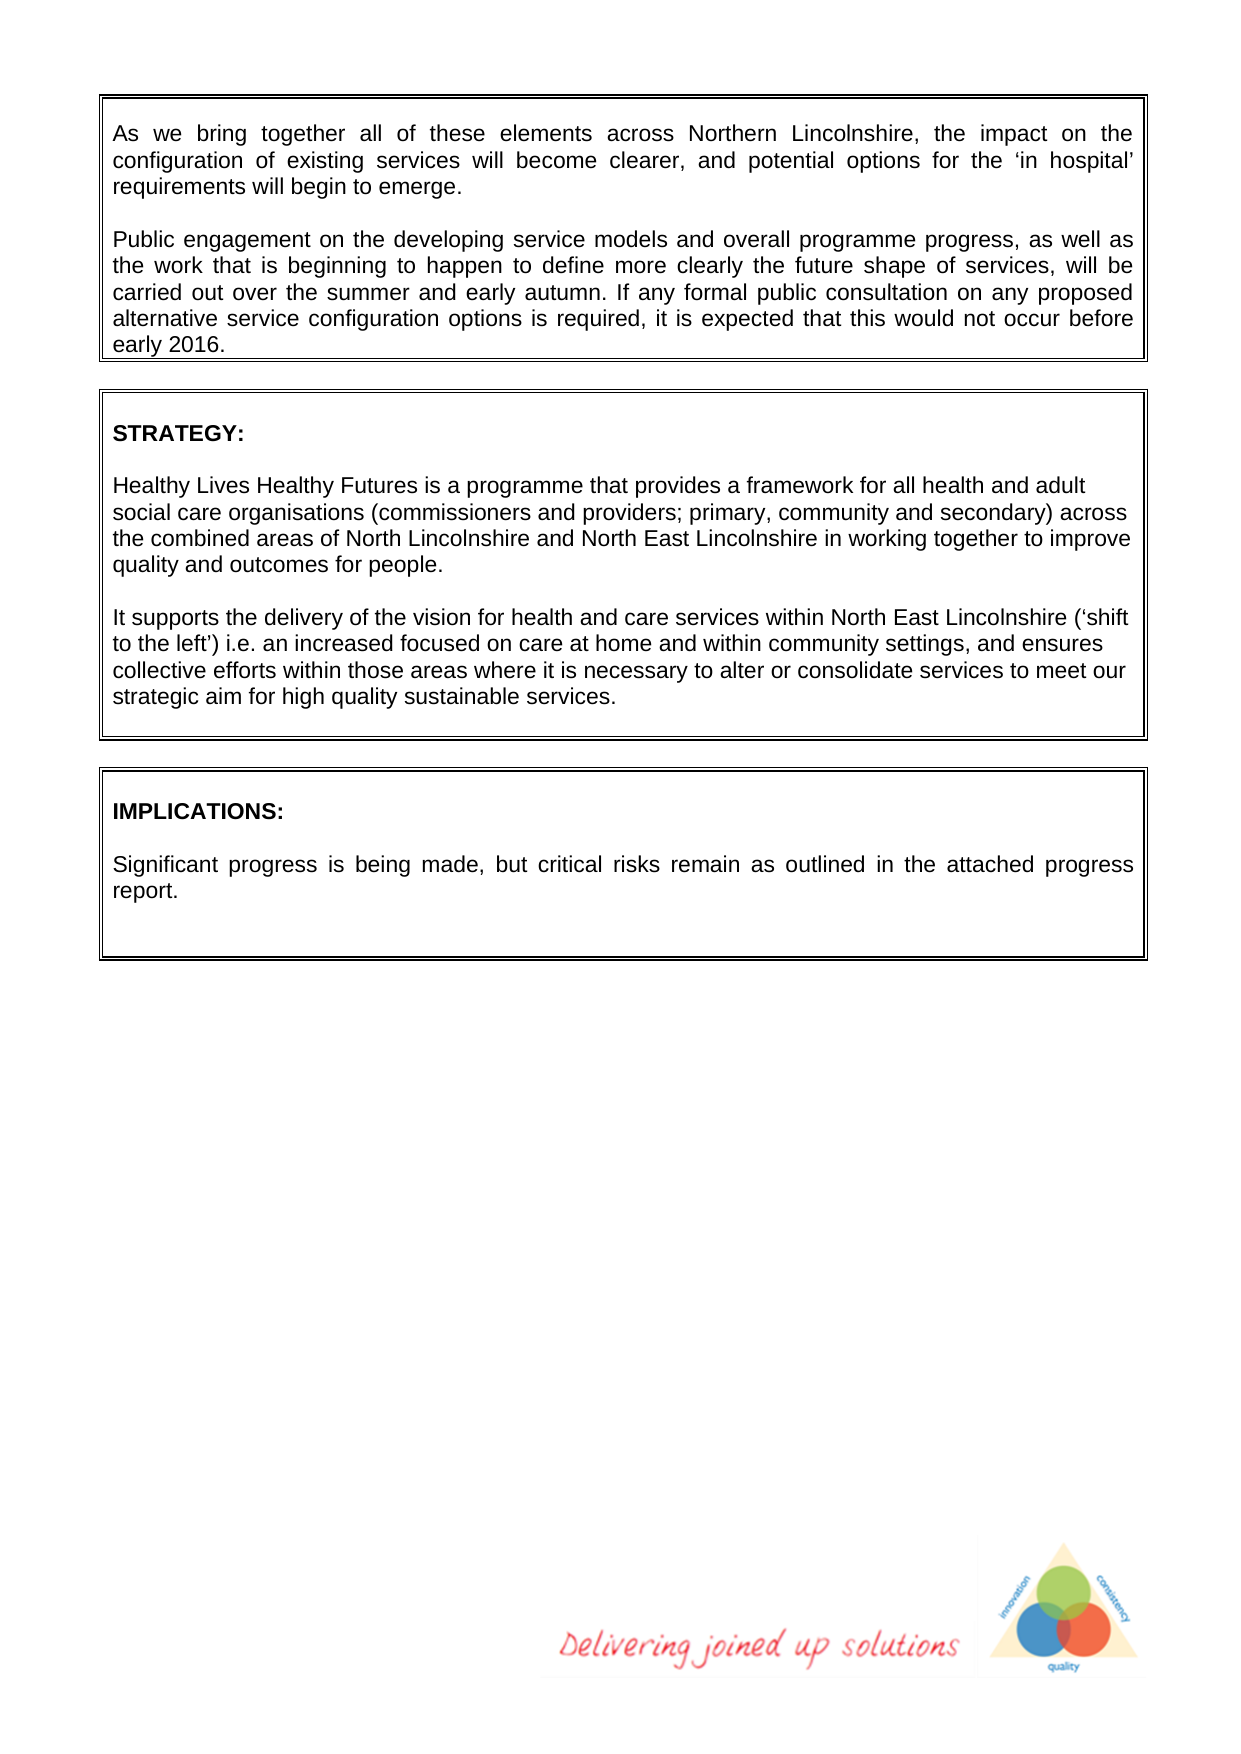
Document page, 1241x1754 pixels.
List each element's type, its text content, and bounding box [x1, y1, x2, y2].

table_cell Significant progress is being made, but critical risks remain as outlined in the attached progress report. [103, 824, 1143, 956]
table_header IMPLICATIONS: [103, 772, 1143, 824]
table_header STRATEGY: [103, 393, 1143, 446]
picture [540, 1535, 1147, 1679]
table_cell Healthy Lives Healthy Futures is a programme that provides a framework for all health and adult social care organisations (commissioners and providers; primary, community and secondary) across the combined areas of North Lincolnshire and North East Lincolnshire in working together to improve quality and outcomes for people. It supports the delivery of the vision for health and care services within North East Lincolnshire (‘shift to the left’) i.e. an increased focused on care at home and within community settings, and ensures collective efforts within those areas where it is necessary to alter or consolidate services to meet our strategic aim for high quality sustainable services. [103, 446, 1143, 736]
